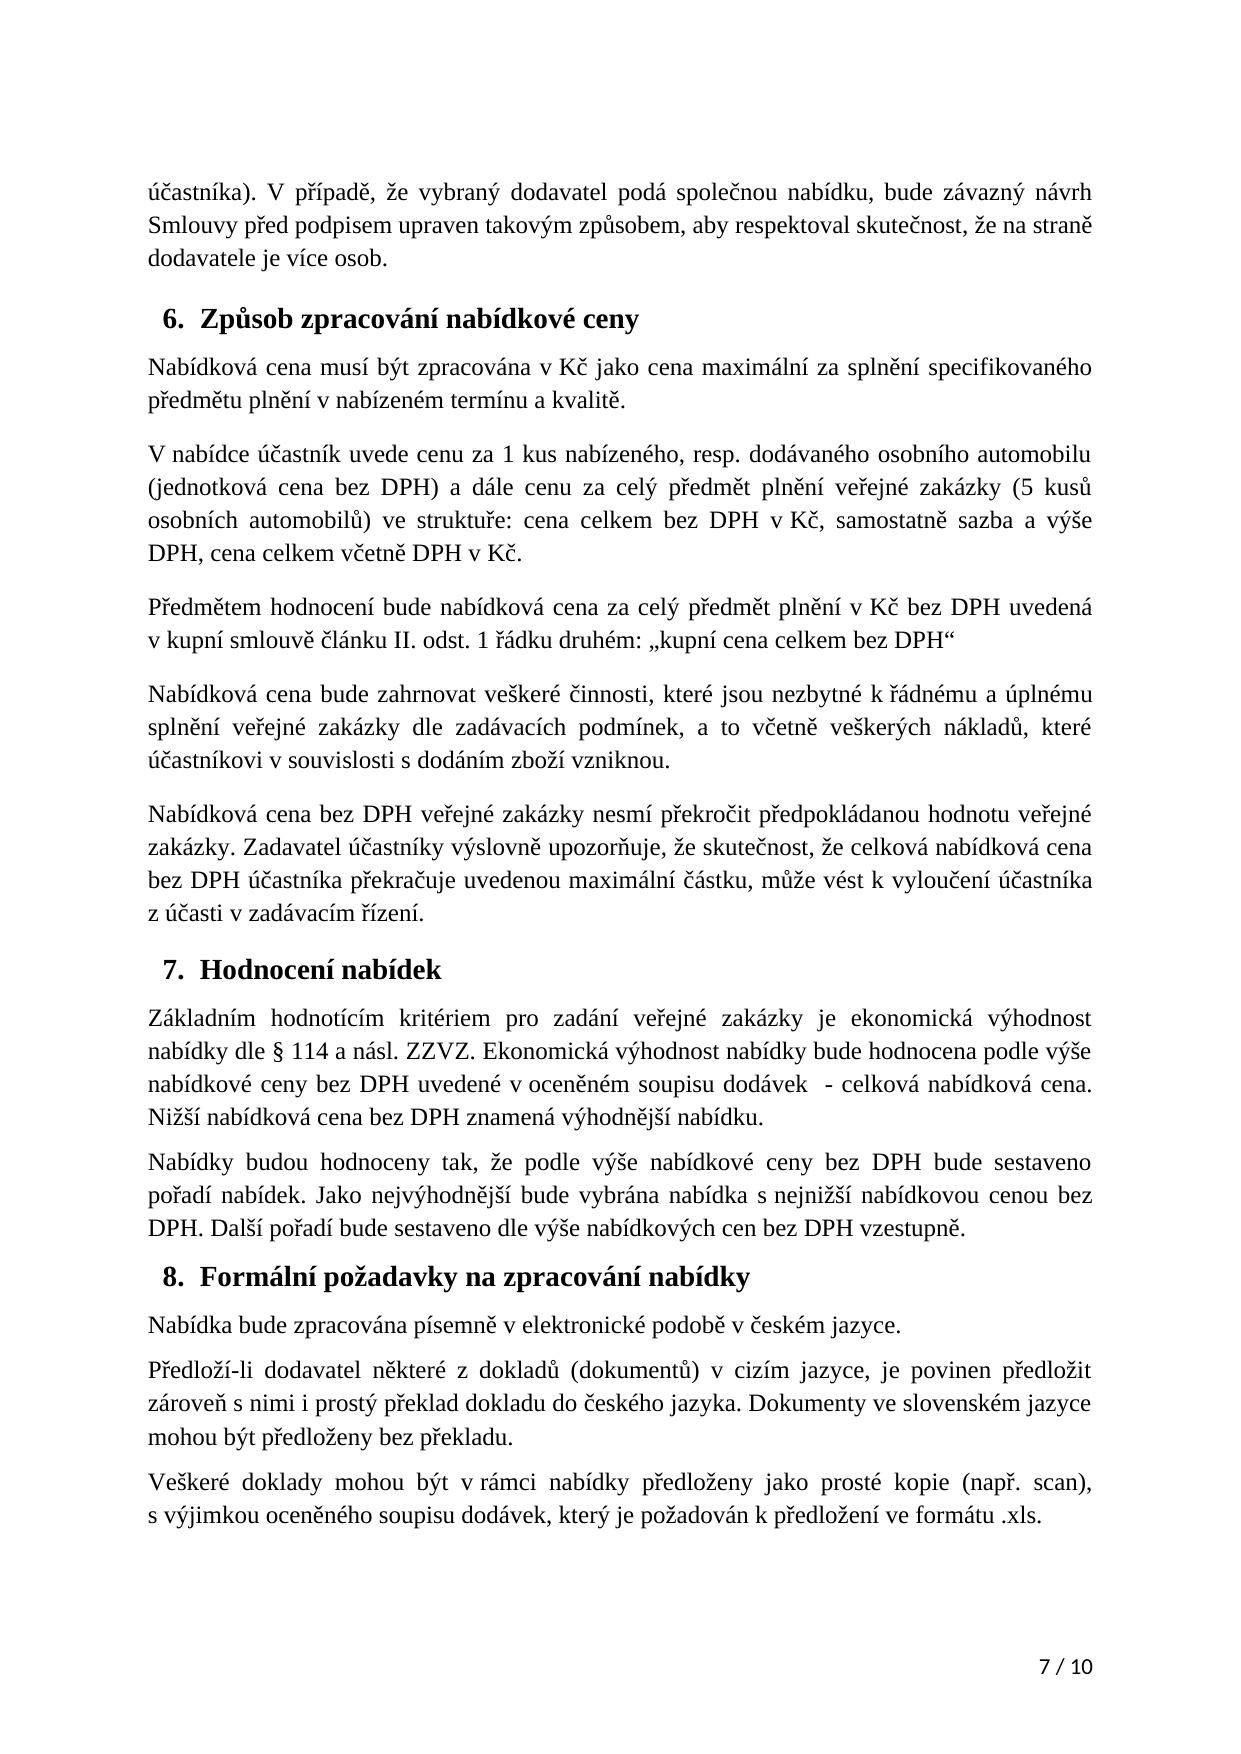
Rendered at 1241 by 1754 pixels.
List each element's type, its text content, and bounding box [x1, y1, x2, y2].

text Nabídková cena musí být zpracována v Kč jako cena maximální za splnění specifikovaného předmětu plnění v nabízeném termínu a kvalitě. [148, 352, 1093, 414]
text Nabídka bude zpracována písemně v elektronické podobě v českém jazyce. [148, 1310, 1093, 1339]
text Nabídky budou hodnoceny tak, že podle výše nabídkové ceny bez DPH bude sestaveno pořadí nabídek. Jako nejvýhodnější bude vybrána nabídka s nejnižší nabídkovou cenou bez DPH. Další pořadí bude sestaveno dle výše nabídkových cen bez DPH vzestupně. [148, 1147, 1093, 1242]
text Předmětem hodnocení bude nabídková cena za celý předmět plnění v Kč bez DPH uvedená v kupní smlouvě článku II. odst. 1 řádku druhém: „kupní cena celkem bez DPH“ [148, 592, 1093, 654]
subtitle Hodnocení nabídek [162, 952, 1093, 985]
text Nabídková cena bude zahrnovat veškeré činnosti, které jsou nezbytné k řádnému a úplnému splnění veřejné zakázky dle zadávacích podmínek, a to včetně veškerých nákladů, které účastníkovi v souvislosti s dodáním zboží vzniknou. [148, 679, 1093, 774]
text Veškeré doklady mohou být v rámci nabídky předloženy jako prosté kopie (např. scan), s výjimkou oceněného soupisu dodávek, který je požadován k předložení ve formátu .xls. [148, 1467, 1093, 1529]
text Základním hodnotícím kritériem pro zadání veřejné zakázky je ekonomická výhodnost nabídky dle § 114 a násl. ZZVZ. Ekonomická výhodnost nabídky bude hodnocena podle výše nabídkové ceny bez DPH uvedené v oceněném soupisu dodávek - celková nabídková cena. Nižší nabídková cena bez DPH znamená výhodnější nabídku. [148, 1003, 1093, 1131]
subtitle Formální požadavky na zpracování nabídky [162, 1259, 1093, 1292]
subtitle Způsob zpracování nabídkové ceny [162, 301, 1093, 335]
text Předloží-li dodavatel některé z dokladů (dokumentů) v cizím jazyce, je povinen předložit zároveň s nimi i prostý překlad dokladu do českého jazyka. Dokumenty ve slovenském jazyce mohou být předloženy bez překladu. [148, 1356, 1093, 1450]
text V nabídce účastník uvede cenu za 1 kus nabízeného, resp. dodávaného osobního automobilu (jednotková cena bez DPH) a dále cenu za celý předmět plnění veřejné zakázky (5 kusů osobních automobilů) ve struktuře: cena celkem bez DPH v Kč, samostatně sazba a výše DPH, cena celkem včetně DPH v Kč. [148, 439, 1093, 567]
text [148, 177, 1093, 272]
text Nabídková cena bez DPH veřejné zakázky nesmí překročit předpokládanou hodnotu veřejné zakázky. Zadavatel účastníky výslovně upozorňuje, že skutečnost, že celková nabídková cena bez DPH účastníka překračuje uvedenou maximální částku, může vést k vyloučení účastníka z účasti v zadávacím řízení. [148, 799, 1093, 927]
